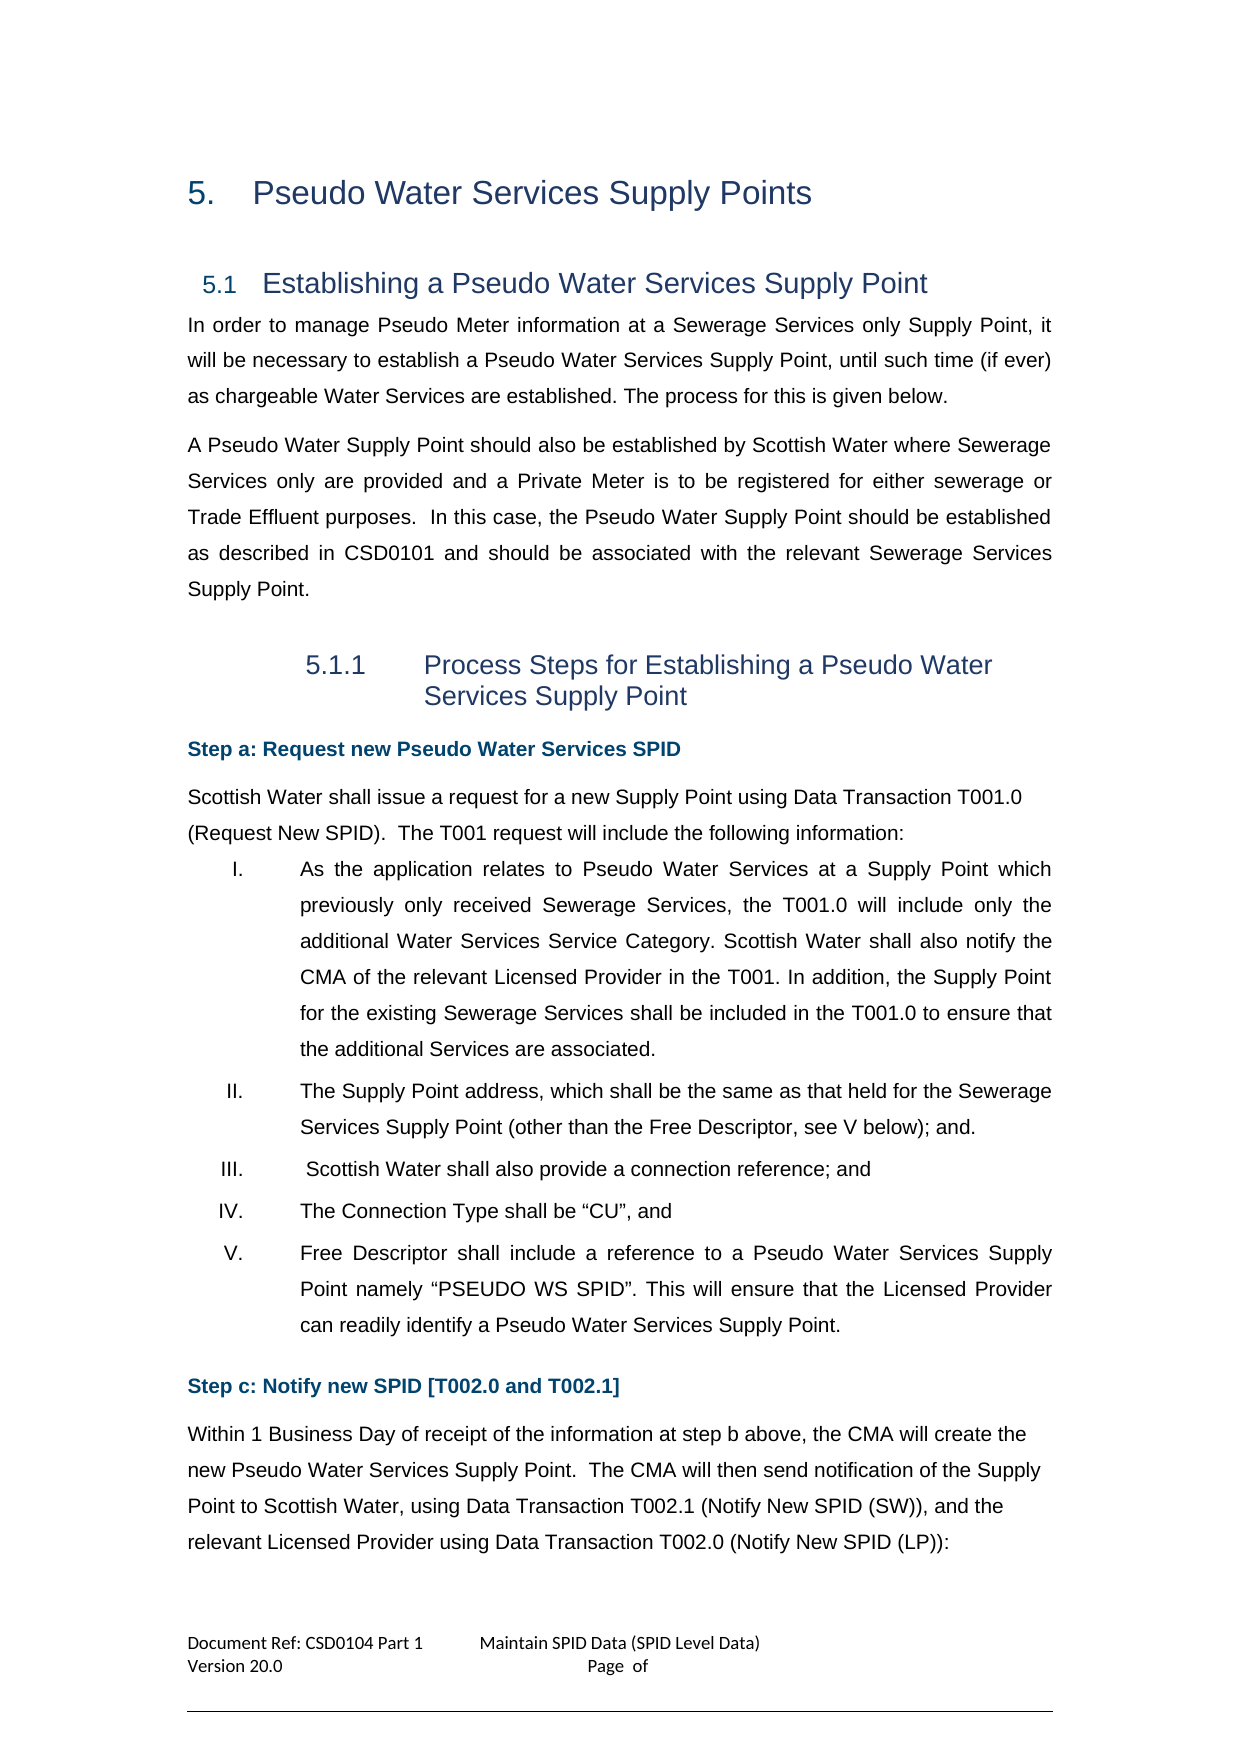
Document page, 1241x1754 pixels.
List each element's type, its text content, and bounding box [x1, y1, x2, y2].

text Within 1 Business Day of receipt of the information at step b above, the will create the new Pseudo Water Services Supply Point. The will then send notification of the Supply Point to Scottish Water, using Data Transaction T002.1 (Notify New SPID (SW)), and the relevant Licensed Provider using Data Transaction T002.0 (Notify New SPID (LP)): [187, 1422, 1053, 1554]
subtitle Pseudo Water Services Supply Points [187, 173, 1053, 211]
subtitle Process Steps for Establishing a Pseudo Water Services Supply Point [305, 649, 1053, 711]
list Free Descriptor shall include a reference to a Pseudo Water Services Supply Point namely “PSEUDO WS SPID”. This will ensure that the Licensed Provider can readily identify a Pseudo Water Services Supply Point. [243, 1241, 1053, 1337]
text A Pseudo Water Supply Point should also be established by Scottish Water where Sewerage Services only are provided and a Private Meter is to be registered for either sewerage or Trade Effluent purposes. In this case, the Pseudo Water Supply Point should be established as described in CSD0101 and should be associated with the relevant Sewerage Services Supply Point. [187, 433, 1053, 600]
text In order to manage Pseudo Meter information at a Sewerage Services only Supply Point, it will be necessary to establish a Pseudo Water Services Supply Point, until such time (if ever) as chargeable Water Services are established. The process for this is given below. [187, 312, 1053, 408]
subtitle Step a: Request new Pseudo Water Services SPID [187, 736, 1053, 760]
subtitle Establishing a Pseudo Water Services Supply Point [202, 266, 1053, 300]
list The Supply Point address, which shall be the same as that held for the Sewerage Services Supply Point (other than the Free Descriptor, see V below); and. [243, 1078, 1053, 1138]
list As the application relates to Pseudo Water Services at a Supply Point which previously only received Sewerage Services, the T001.0 will include only the additional Water Services Service Category. Scottish Water shall also notify the of the relevant Licensed Provider in the T001. In addition, the Supply Point for the existing Sewerage Services shall be included in the T001.0 to ensure that the additional Services are associated. [243, 857, 1053, 1060]
subtitle Step c: Notify new SPID [T002.0 and T002.1] [187, 1374, 1053, 1398]
text Scottish Water shall issue a request for a new Supply Point using Data Transaction T001.0 (Request New SPID). The T001 request will include the following information: [187, 785, 1053, 845]
list Scottish Water shall also provide a connection reference; and [243, 1157, 1053, 1181]
list The Connection Type shall be “CU”, and [243, 1199, 1053, 1223]
